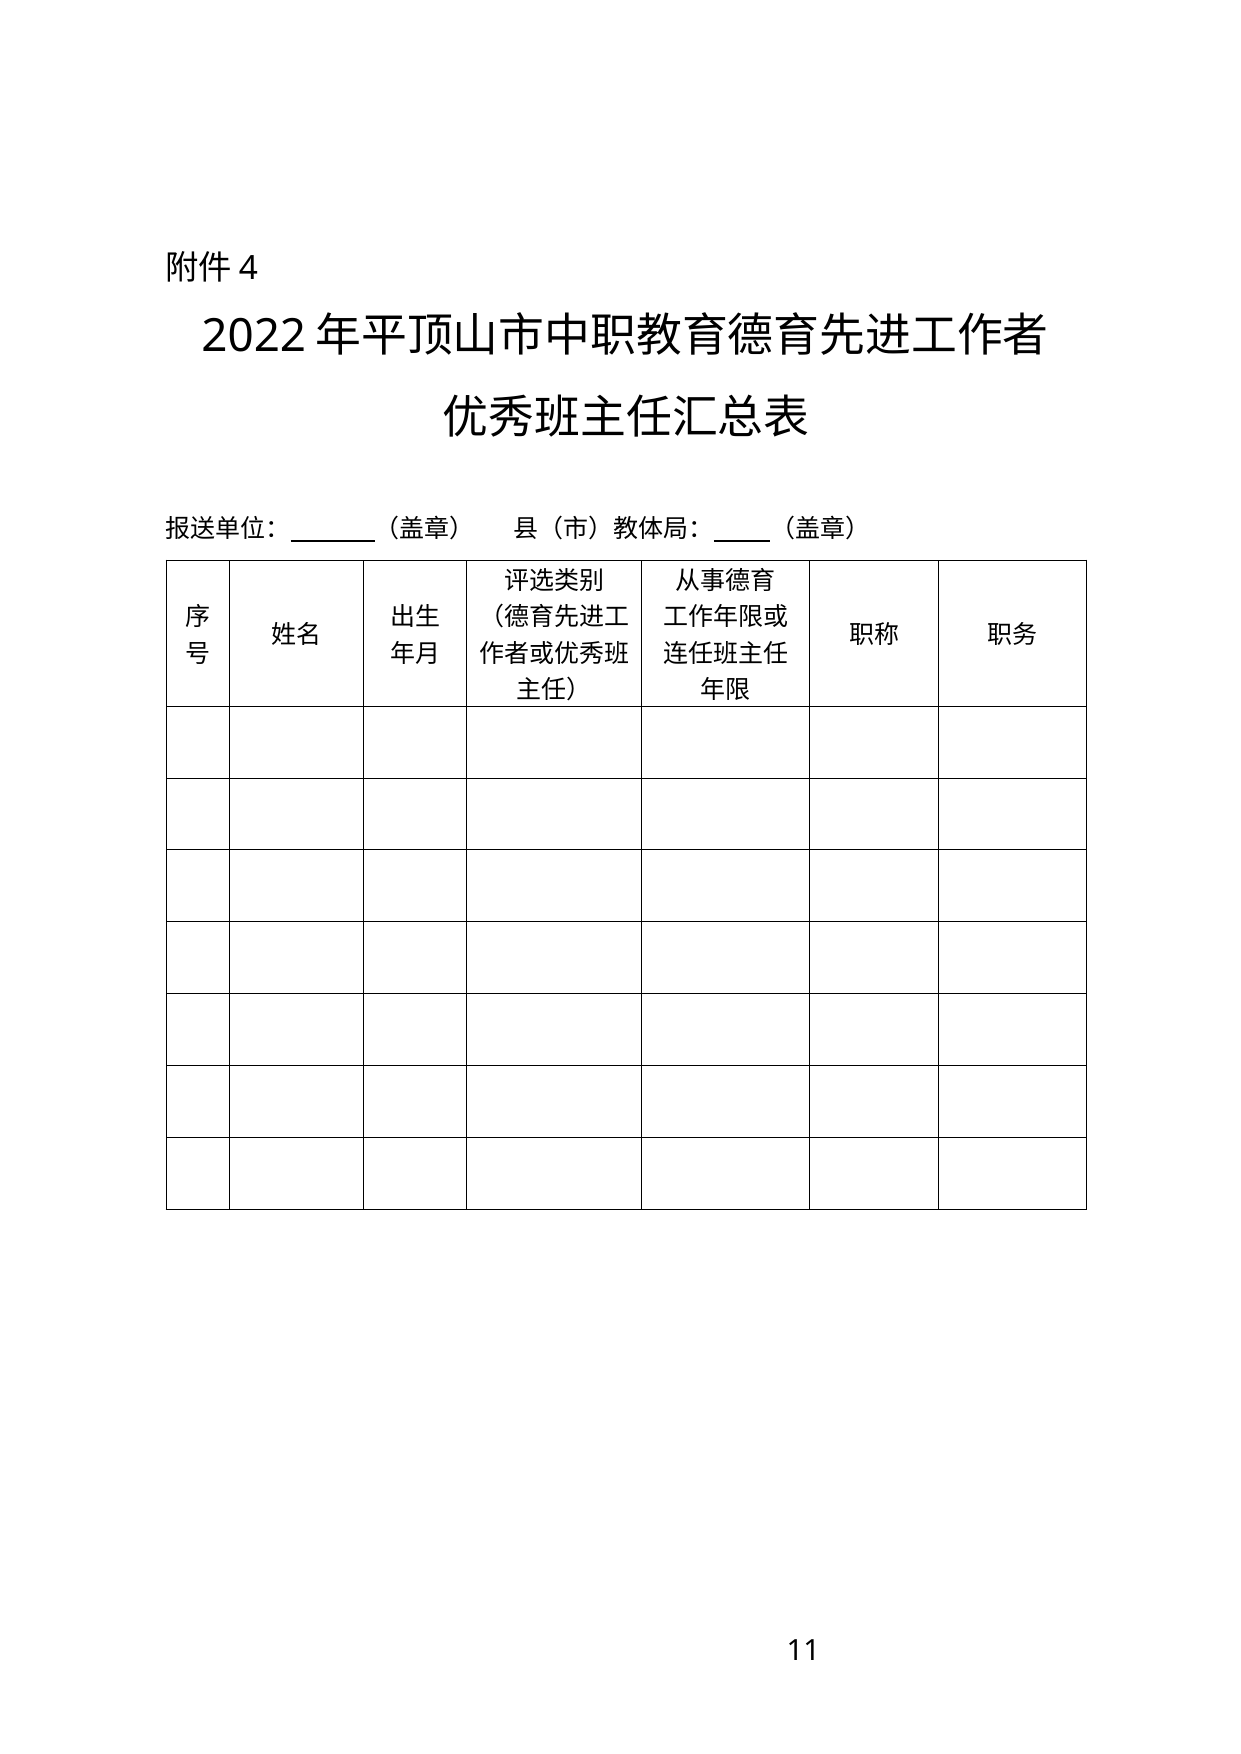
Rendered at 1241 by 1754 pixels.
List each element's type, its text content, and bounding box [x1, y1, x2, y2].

table_cell [364, 922, 466, 993]
table_cell [230, 1066, 363, 1137]
table_header 出生 年月 [364, 561, 466, 706]
table_cell [167, 850, 229, 921]
table_header 序号 [167, 561, 229, 706]
table_cell [467, 707, 641, 777]
table_cell [467, 850, 641, 921]
table_cell [364, 779, 466, 849]
table_cell [230, 779, 363, 849]
table_cell [230, 1138, 363, 1209]
table_cell [810, 1138, 938, 1209]
text 报送单位： （盖章） 县（市）教体局： （盖章） [165, 494, 1087, 559]
table_cell [167, 707, 229, 777]
table_header 职务 [939, 561, 1086, 706]
table_cell [167, 994, 229, 1065]
table_cell [364, 1066, 466, 1137]
table_cell [467, 994, 641, 1065]
table_cell [810, 850, 938, 921]
table_cell [810, 994, 938, 1065]
table_header 评选类别 （德育先进工作者或优秀班主任） [467, 561, 641, 706]
table_cell [939, 1066, 1086, 1137]
table_cell [167, 1066, 229, 1137]
table_cell [364, 850, 466, 921]
table_cell [939, 707, 1086, 777]
table_cell [167, 922, 229, 993]
table_cell [364, 994, 466, 1065]
table_cell [230, 922, 363, 993]
table_cell [810, 922, 938, 993]
table_header 职称 [810, 561, 938, 706]
table_cell [810, 779, 938, 849]
table_cell [810, 707, 938, 777]
text 附件4 [165, 233, 1028, 298]
table_cell [939, 922, 1086, 993]
table_cell [642, 707, 809, 777]
table_cell [167, 779, 229, 849]
table_cell [230, 707, 363, 777]
table_header 姓名 [230, 561, 363, 706]
table_cell [467, 779, 641, 849]
table_cell [642, 922, 809, 993]
table_cell [939, 779, 1086, 849]
table_cell [467, 1066, 641, 1137]
table_cell [364, 1138, 466, 1209]
table_cell [939, 850, 1086, 921]
table_cell [467, 922, 641, 993]
table_cell [642, 1138, 809, 1209]
table_cell [167, 1138, 229, 1209]
table_cell [230, 850, 363, 921]
table_cell [642, 850, 809, 921]
table_header 从事德育 工作年限或连任班主任年限 [642, 561, 809, 706]
table_cell [939, 1138, 1086, 1209]
text 2022年平顶山市中职教育德育先进工作者 [165, 298, 1084, 364]
text 优秀班主任汇总表 [165, 364, 1087, 462]
table_cell [467, 1138, 641, 1209]
table_cell [810, 1066, 938, 1137]
table_cell [642, 994, 809, 1065]
table_cell [939, 994, 1086, 1065]
table_cell [230, 994, 363, 1065]
table_cell [364, 707, 466, 777]
table_cell [642, 1066, 809, 1137]
table_cell [642, 779, 809, 849]
